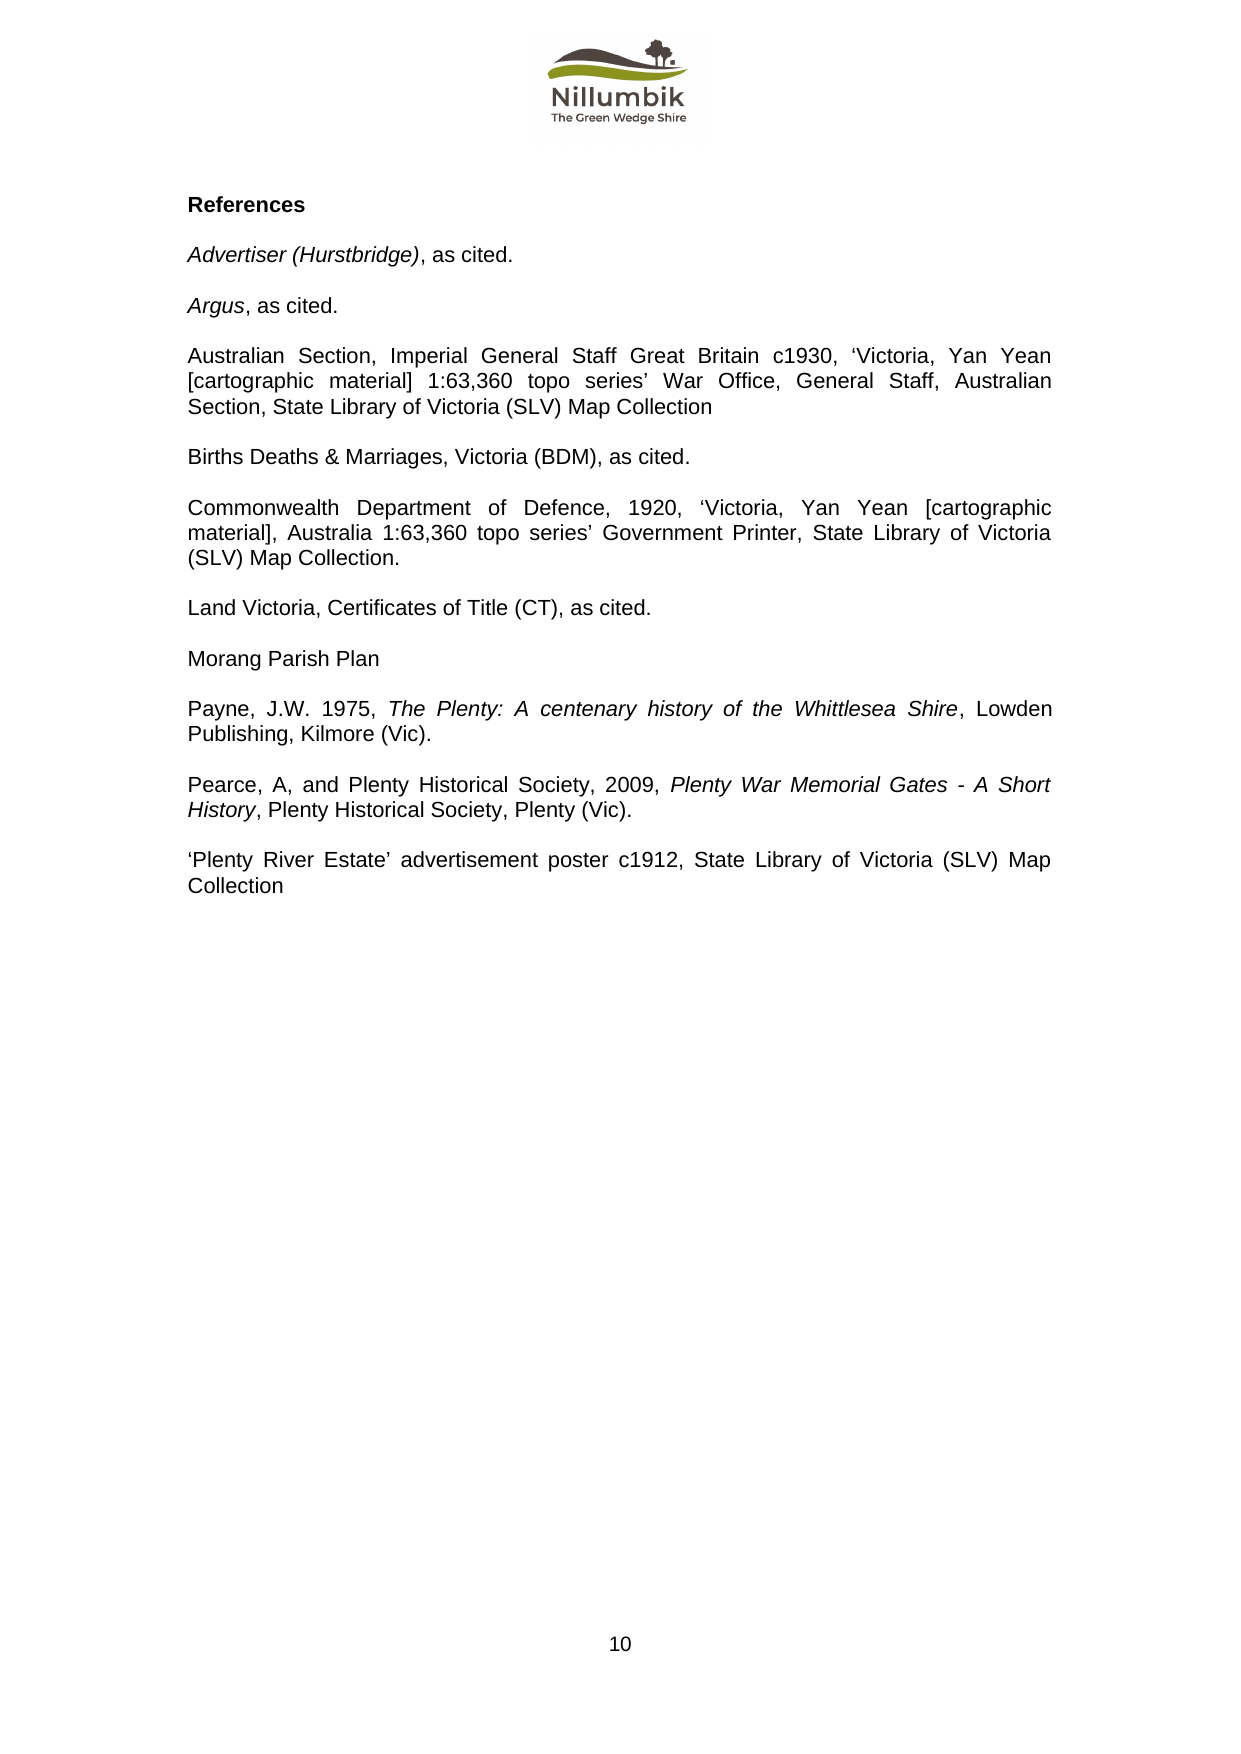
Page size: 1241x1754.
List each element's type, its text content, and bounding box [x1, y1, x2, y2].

picture [526, 29, 715, 146]
text References [187, 192, 1053, 217]
text Pearce, A, and Plenty Historical Society, 2009, Plenty War Memorial Gates - A Short History, Plenty Historical Society, Plenty (Vic). [187, 772, 1053, 822]
text ‘Plenty River Estate’ advertisement poster c1912, State Library of Victoria (SLV) Map Collection [187, 847, 1053, 898]
text Commonwealth Department of Defence, 1920, ‘Victoria, Yan Yean [cartographic material], Australia 1:63,360 topo series’ Government Printer, State Library of Victoria (SLV) Map Collection. [187, 494, 1053, 570]
text Morang Parish Plan [187, 646, 1053, 671]
text Payne, J.W. 1975, The Plenty: A centenary history of the Whittlesea Shire, Lowden Publishing, Kilmore (Vic). [187, 696, 1053, 747]
text Births Deaths & Marriages, Victoria (BDM), as cited. [187, 444, 1053, 469]
text Australian Section, Imperial General Staff Great Britain c1930, ‘Victoria, Yan Yean [cartographic material] 1:63,360 topo series’ War Office, General Staff, Australian Section, State Library of Victoria (SLV) Map Collection [187, 343, 1053, 419]
text Land Victoria, Certificates of Title (CT), as cited. [187, 595, 1053, 621]
text Argus, as cited. [187, 293, 1053, 318]
text Advertiser (Hurstbridge), as cited. [187, 242, 1053, 268]
